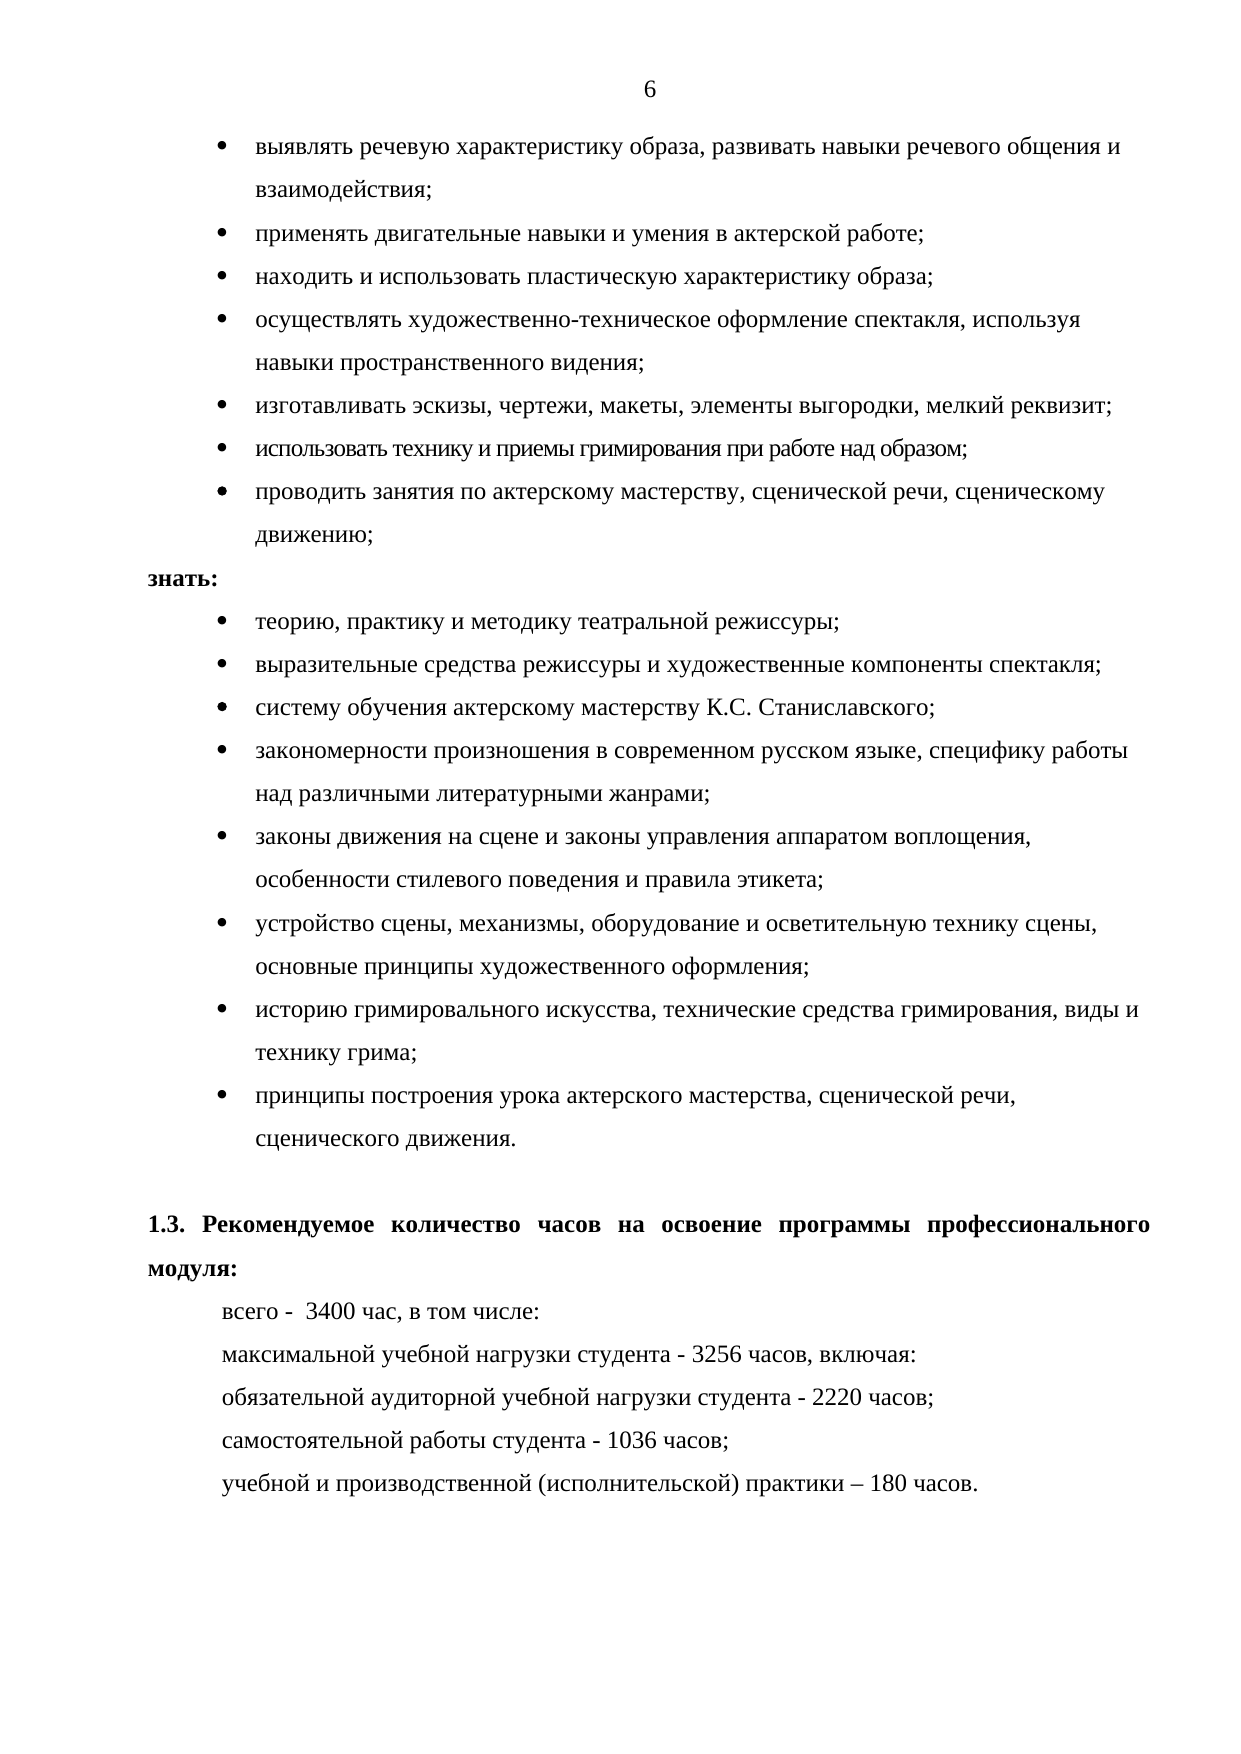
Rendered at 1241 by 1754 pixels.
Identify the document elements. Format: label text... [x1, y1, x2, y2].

list находить и использовать пластическую характеристику образа; [218, 261, 1152, 289]
text знать: [148, 563, 1152, 591]
list использовать технику и приемы гримирования при работе над образом; [218, 433, 1152, 462]
list проводить занятия по актерскому мастерству, сценической речи, сценическому движению; [218, 476, 1152, 548]
list устройство сцены, механизмы, оборудование и осветительную технику сцены, основные принципы художественного оформления; [218, 908, 1152, 979]
text всего - 3400 час, в том числе: [148, 1296, 1152, 1324]
text обязательной аудиторной учебной нагрузки студента - 2220 часов; [148, 1382, 1152, 1411]
list изготавливать эскизы, чертежи, макеты, элементы выгородки, мелкий реквизит; [218, 390, 1152, 419]
list систему обучения актерскому мастерству К.С. Станиславского; [218, 692, 1152, 721]
list принципы построения урока актерского мастерства, сценической речи, сценического движения. [218, 1080, 1152, 1152]
list применять двигательные навыки и умения в актерской работе; [218, 218, 1152, 246]
text учебной и производственной (исполнительской) практики – 180 часов. [148, 1468, 1152, 1497]
list выразительные средства режиссуры и художественные компоненты спектакля; [218, 649, 1152, 678]
list осуществлять художественно-техническое оформление спектакля, используя навыки пространственного видения; [218, 304, 1152, 376]
text 1.3. Рекомендуемое количество часов на освоение программы профессионального модуля: [148, 1209, 1152, 1281]
list закономерности произношения в современном русском языке, специфику работы над различными литературными жанрами; [218, 735, 1152, 807]
list теорию, практику и методику театральной режиссуры; [218, 606, 1152, 634]
list выявлять речевую характеристику образа, развивать навыки речевого общения и взаимодействия; [218, 131, 1152, 203]
list историю гримировального искусства, технические средства гримирования, виды и технику грима; [218, 994, 1152, 1066]
list законы движения на сцене и законы управления аппаратом воплощения, особенности стилевого поведения и правила этикета; [218, 821, 1152, 893]
text максимальной учебной нагрузки студента - 3256 часов, включая: [148, 1339, 1152, 1368]
text самостоятельной работы студента - 1036 часов; [148, 1425, 1152, 1454]
